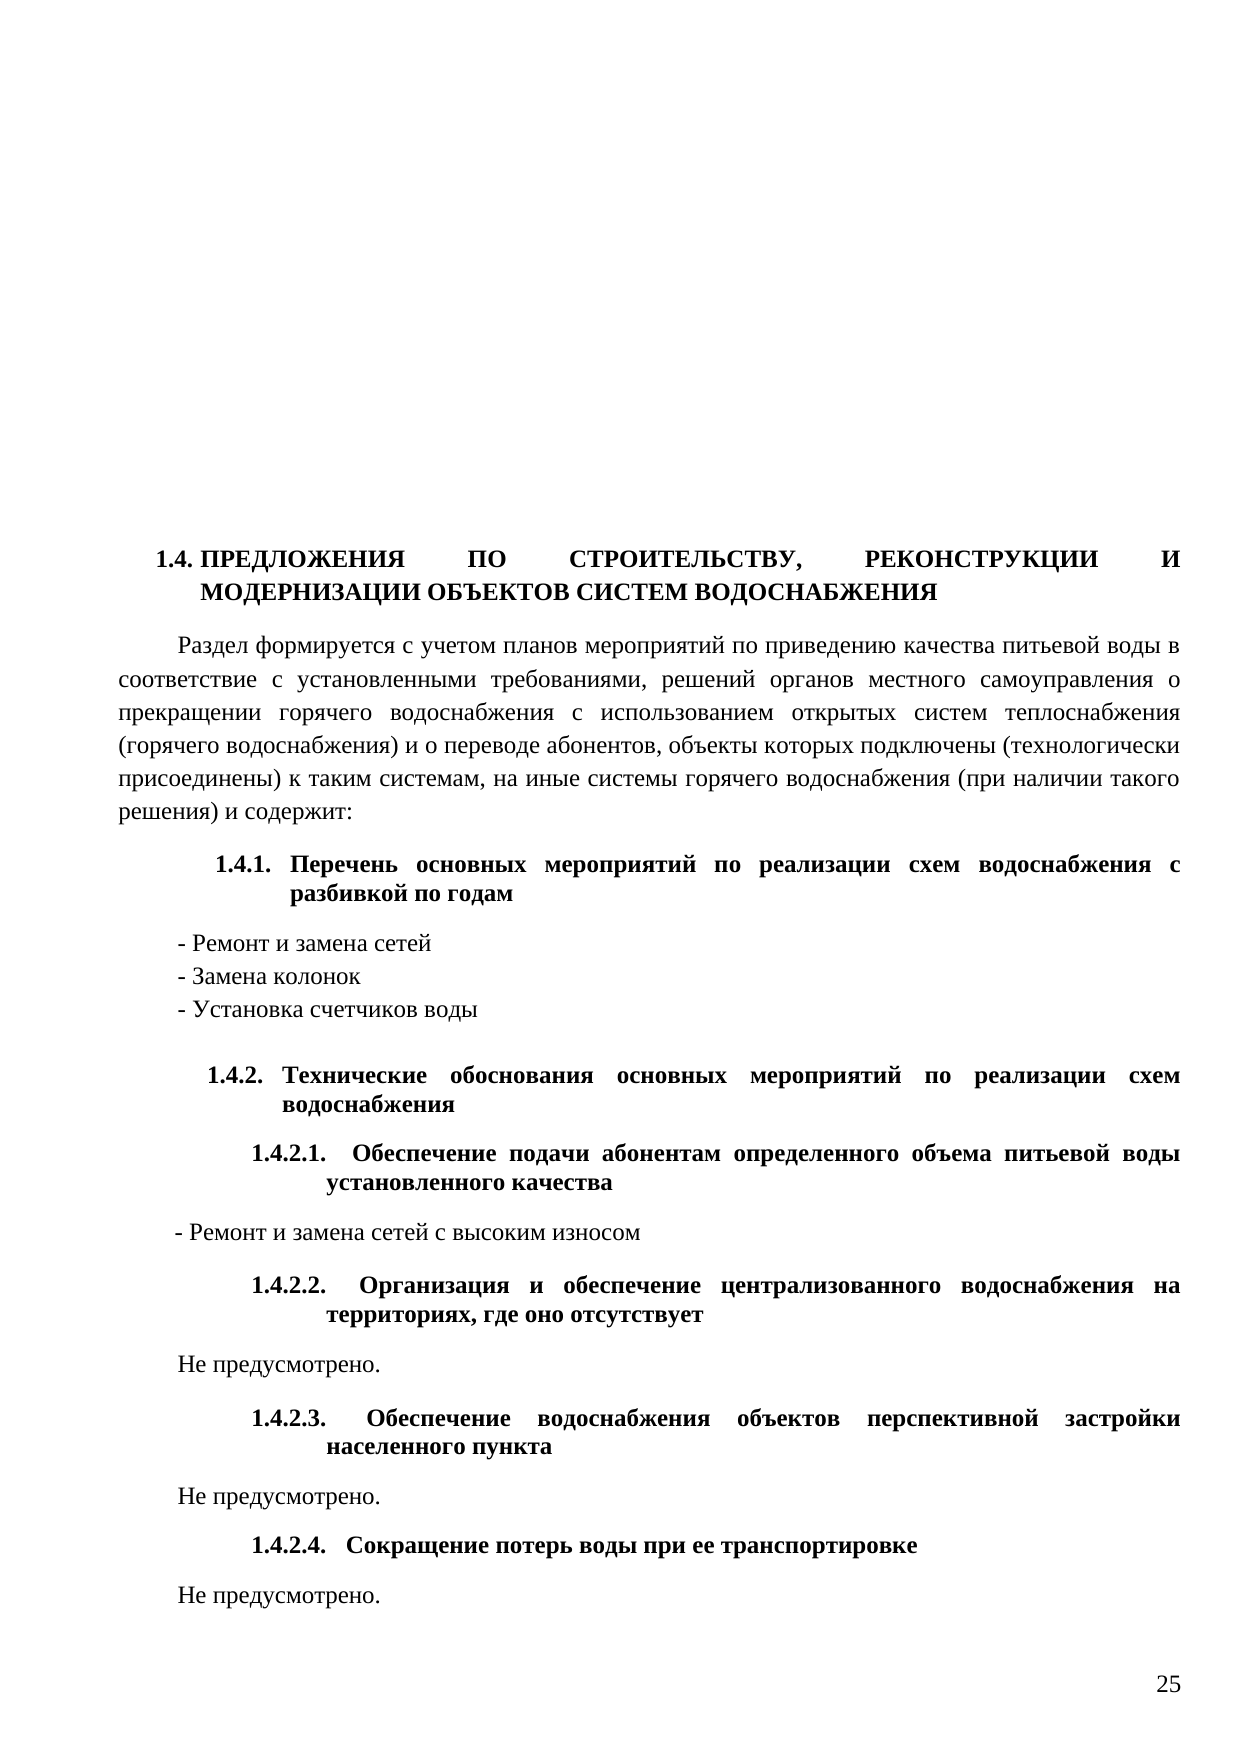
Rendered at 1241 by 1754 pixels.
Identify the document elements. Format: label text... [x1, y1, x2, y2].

text - Ремонт и замена сетей [118, 928, 1181, 957]
subtitle ПРЕДЛОЖЕНИЯ ПО СТРОИТЕЛЬСТВУ, РЕКОНСТРУКЦИИ И МОДЕРНИЗАЦИИ ОБЪЕКТОВ СИСТЕМ ВОДОСНАБЖЕНИЯ [155, 544, 1181, 606]
subtitle Обеспечение подачи абонентам определенного объема питьевой воды установленного качества [251, 1138, 1181, 1196]
text - Замена колонок [118, 961, 1181, 990]
subtitle Перечень основных мероприятий по реализации схем водоснабжения с разбивкой по годам [215, 849, 1181, 907]
list - Ремонт и замена сетей с высоким износом [174, 1217, 1181, 1245]
subtitle Технические обоснования основных мероприятий по реализации схем водоснабжения [207, 1060, 1181, 1117]
subtitle Обеспечение водоснабжения объектов перспективной застройки населенного пункта [251, 1403, 1181, 1460]
subtitle Сокращение потерь воды при ее транспортировке [251, 1531, 1181, 1559]
text - Установка счетчиков воды [118, 994, 1181, 1023]
subtitle Организация и обеспечение централизованного водоснабжения на территориях, где оно отсутствует [251, 1271, 1181, 1328]
text Не предусмотрено. [118, 1481, 1181, 1510]
list Не предусмотрено. [118, 1349, 1181, 1378]
text Не предусмотрено. [118, 1580, 1181, 1609]
text Раздел формируется с учетом планов мероприятий по приведению качества питьевой воды в соответствие с установленными требованиями, решений органов местного самоуправления о прекращении горячего водоснабжения с использованием открытых систем теплоснабжения (горячего водоснабжения) и о переводе абонентов, объекты которых подключены (технологически присоединены) к таким системам, на иные системы горячего водоснабжения (при наличии такого решения) и содержит: [118, 631, 1181, 824]
